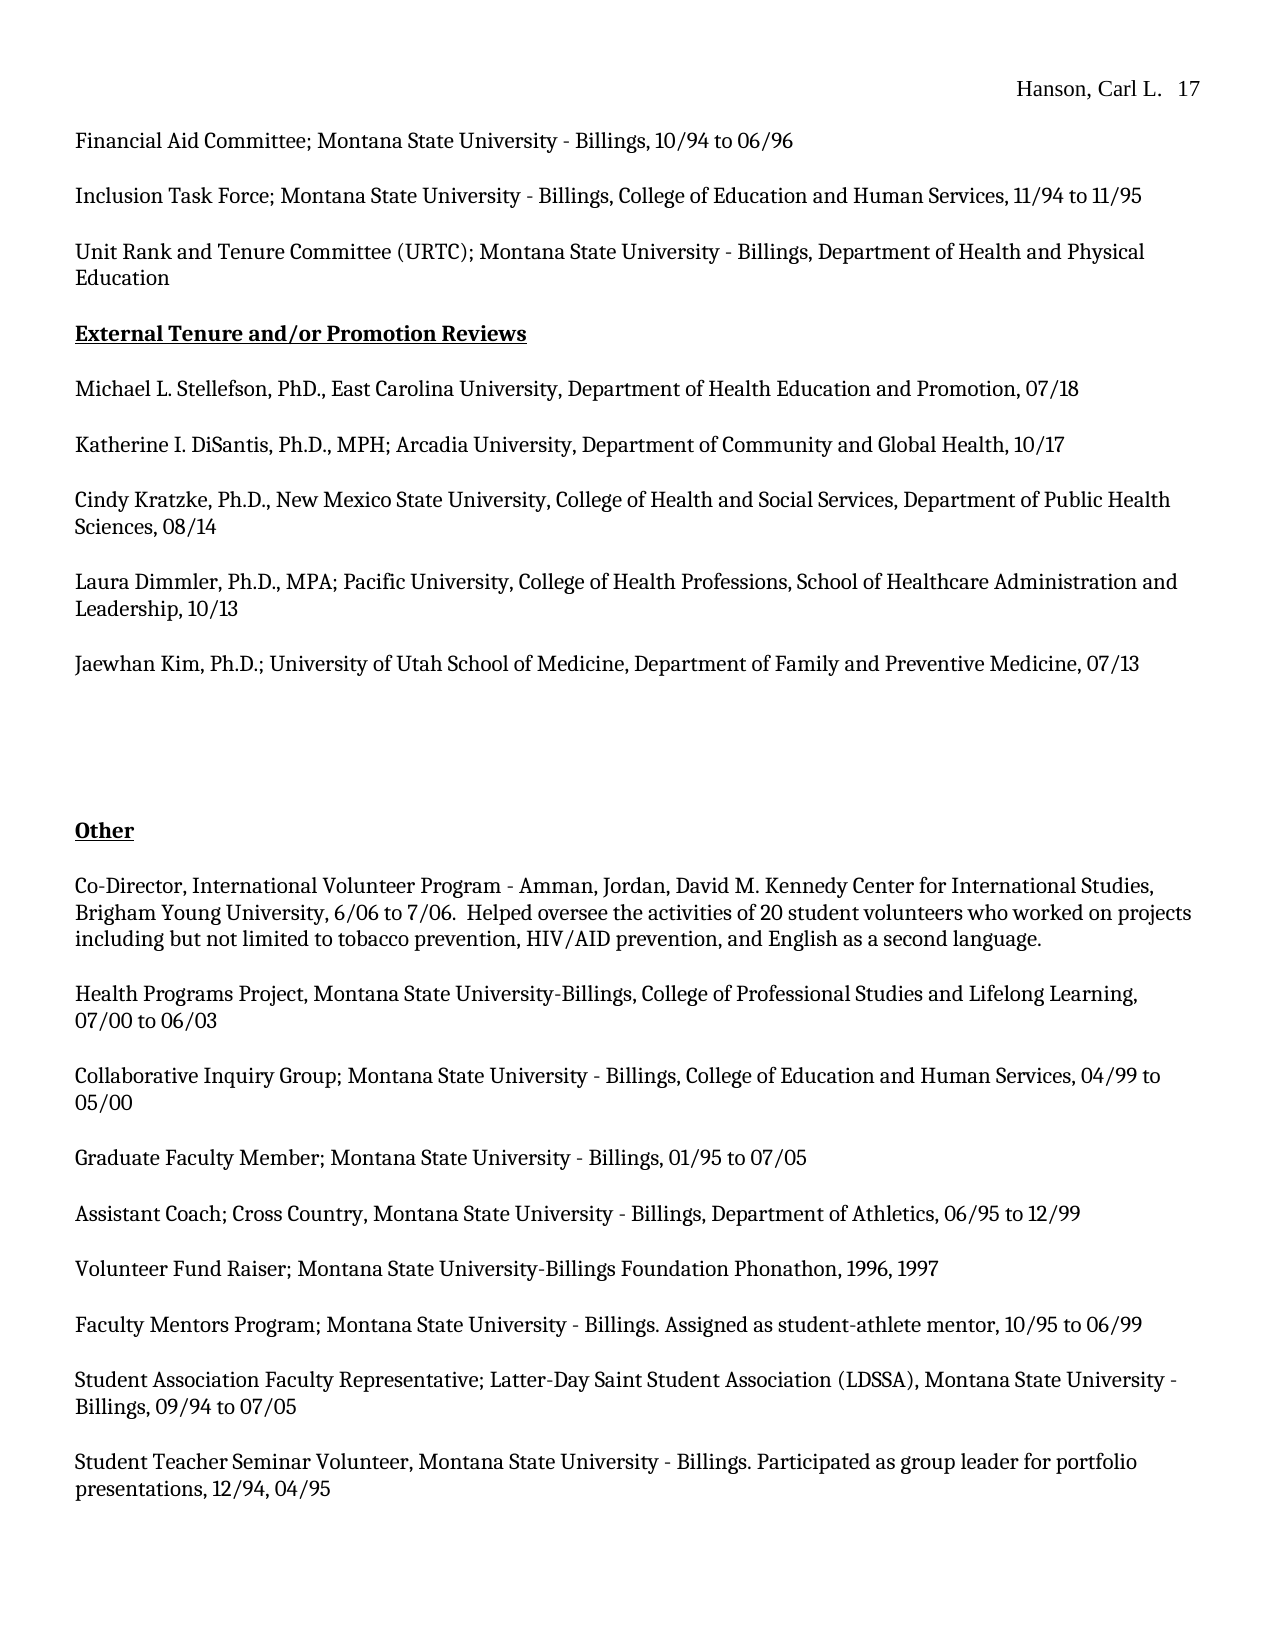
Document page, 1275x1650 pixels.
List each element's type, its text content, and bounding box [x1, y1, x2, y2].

text Student Teacher Seminar Volunteer, Montana State University - Billings. Participated as group leader for portfolio presentations, 12/94, 04/95 [75, 1449, 1200, 1502]
subtitle External Tenure and/or Promotion Reviews [75, 321, 1200, 347]
text Financial Aid Committee; Montana State University - Billings, 10/94 to 06/96 [75, 128, 1200, 154]
text Graduate Faculty Member; Montana State University - Billings, 01/95 to 07/05 [75, 1145, 1200, 1171]
subtitle Jaewhan Kim, Ph.D.; University of Utah School of Medicine, Department of Family and Preventive Medicine, 07/13 [75, 651, 1200, 677]
text Unit Rank and Tenure Committee (URTC); Montana State University - Billings, Department of Health and Physical Education [75, 239, 1200, 291]
text Student Association Faculty Representative; Latter-Day Saint Student Association (LDSSA), Montana State University - Billings, 09/94 to 07/05 [75, 1367, 1200, 1420]
text Health Programs Project, Montana State University-Billings, College of Professional Studies and Lifelong Learning, 07/00 to 06/03 [75, 981, 1200, 1034]
text Inclusion Task Force; Montana State University - Billings, College of Education and Human Services, 11/94 to 11/95 [75, 183, 1200, 209]
subtitle Michael L. Stellefson, PhD., East Carolina University, Department of Health Education and Promotion, 07/18 [75, 376, 1200, 402]
subtitle Katherine I. DiSantis, Ph.D., MPH; Arcadia University, Department of Community and Global Health, 10/17 [75, 432, 1200, 458]
subtitle Laura Dimmler, Ph.D., MPA; Pacific University, College of Health Professions, School of Healthcare Administration and Leadership, 10/13 [75, 569, 1200, 622]
subtitle Other [75, 817, 1200, 844]
text Assistant Coach; Cross Country, Montana State University - Billings, Department of Athletics, 06/95 to 12/99 [75, 1201, 1200, 1227]
text Collaborative Inquiry Group; Montana State University - Billings, College of Education and Human Services, 04/99 to 05/00 [75, 1063, 1200, 1116]
text Volunteer Fund Raiser; Montana State University-Billings Foundation Phonathon, 1996, 1997 [75, 1256, 1200, 1282]
text Faculty Mentors Program; Montana State University - Billings. Assigned as student-athlete mentor, 10/95 to 06/99 [75, 1312, 1200, 1338]
subtitle Cindy Kratzke, Ph.D., New Mexico State University, College of Health and Social Services, Department of Public Health Sciences, 08/14 [75, 487, 1200, 540]
text Co-Director, International Volunteer Program - Amman, Jordan, David M. Kennedy Center for International Studies, Brigham Young University, 6/06 to 7/06. Helped oversee the activities of 20 student volunteers who worked on projects including but not limited to tobacco prevention, HIV/AID prevention, and English as a second language. [75, 873, 1200, 952]
